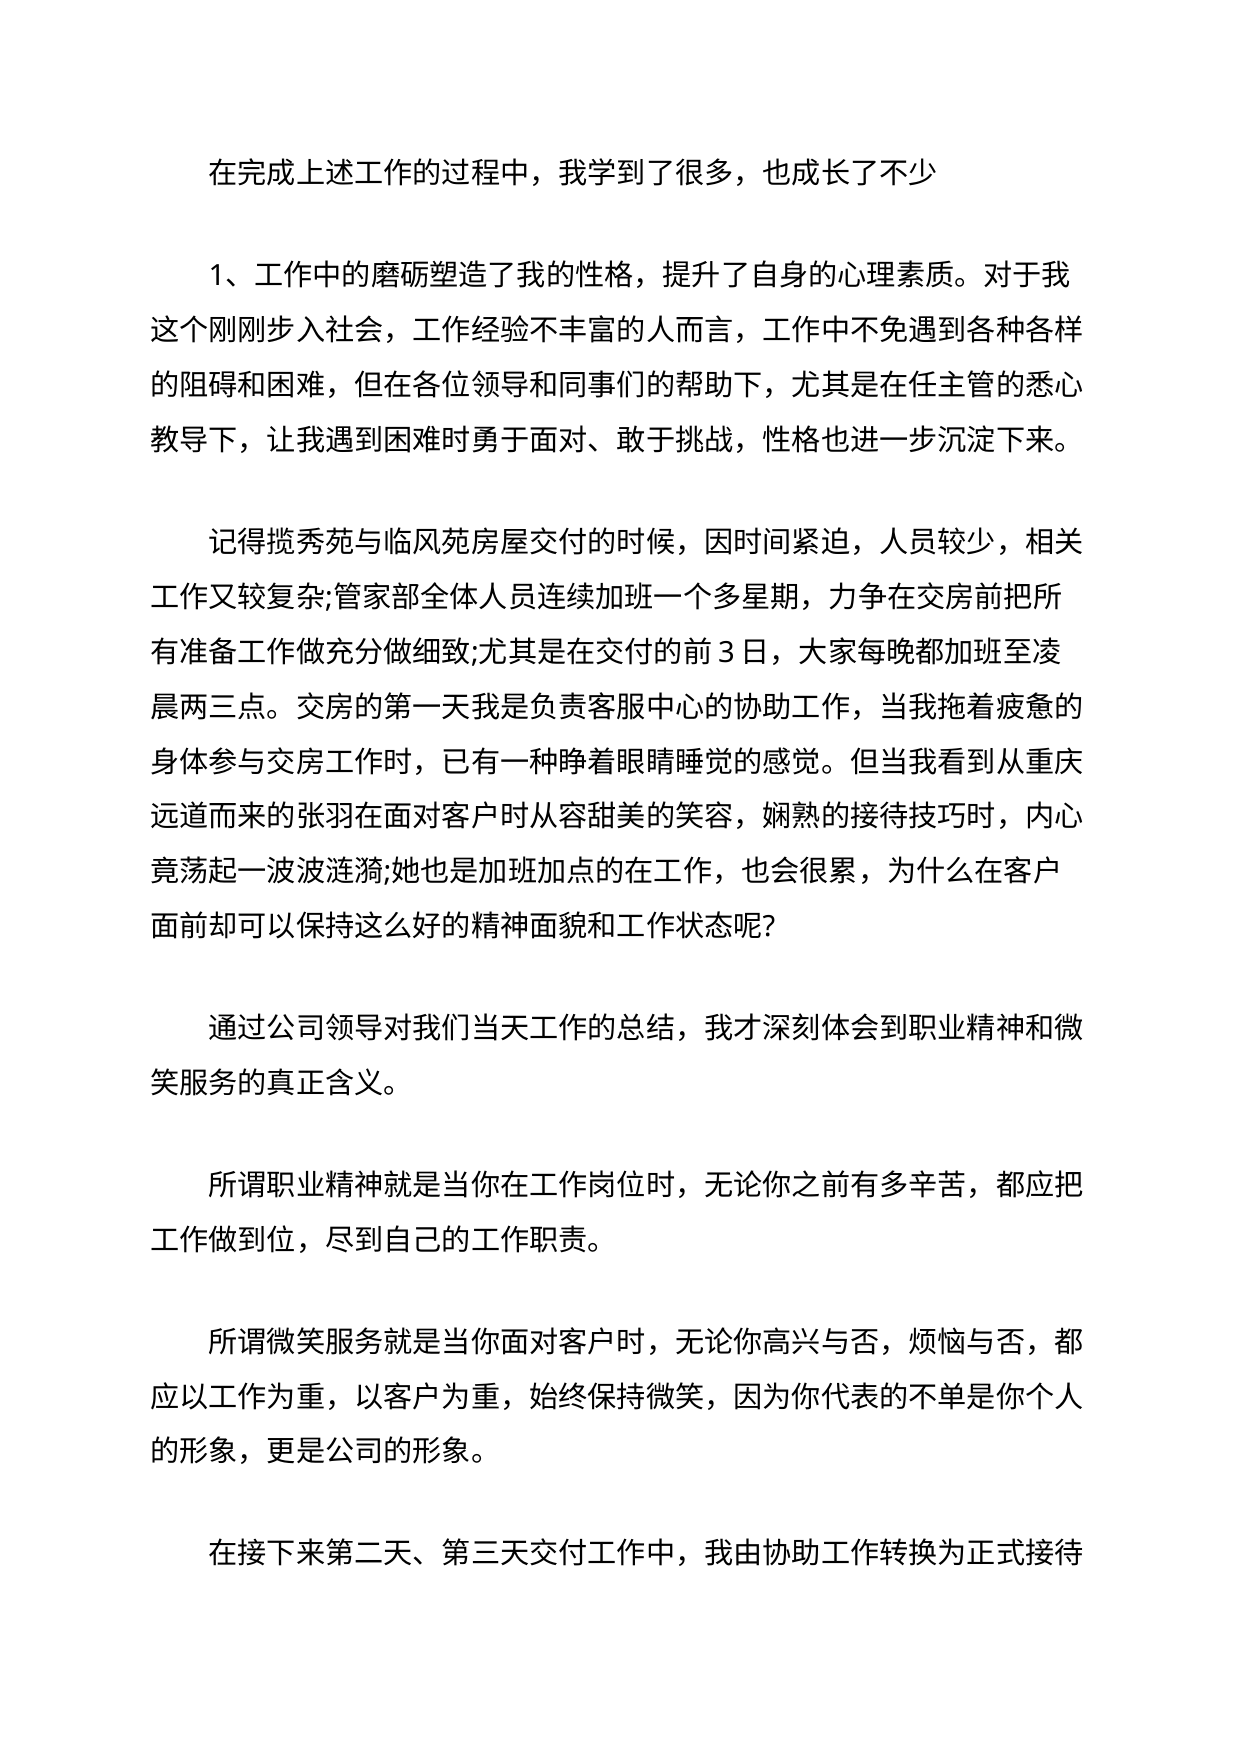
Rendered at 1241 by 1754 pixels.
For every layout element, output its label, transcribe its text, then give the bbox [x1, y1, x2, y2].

text 所谓微笑服务就是当你面对客户时，无论你高兴与否，烦恼与否，都应以工作为重，以客户为重，始终保持微笑，因为你代表的不单是你个人的形象，更是公司的形象。 [150, 1318, 1090, 1470]
text 记得揽秀苑与临风苑房屋交付的时候，因时间紧迫，人员较少，相关工作又较复杂;管家部全体人员连续加班一个多星期，力争在交房前把所有准备工作做充分做细致;尤其是在交付的前3日，大家每晚都加班至凌晨两三点。交房的第一天我是负责客服中心的协助工作，当我拖着疲惫的身体参与交房工作时，已有一种睁着眼睛睡觉的感觉。但当我看到从重庆远道而来的张羽在面对客户时从容甜美的笑容，娴熟的接待技巧时，内心竟荡起一波波涟漪;她也是加班加点的在工作，也会很累，为什么在客户面前却可以保持这么好的精神面貌和工作状态呢? [150, 518, 1090, 945]
text 1、工作中的磨砺塑造了我的性格，提升了自身的心理素质。对于我这个刚刚步入社会，工作经验不丰富的人而言，工作中不免遇到各种各样的阻碍和困难，但在各位领导和同事们的帮助下，尤其是在任主管的悉心教导下，让我遇到困难时勇于面对、敢于挑战，性格也进一步沉淀下来。 [150, 252, 1090, 459]
text 所谓职业精神就是当你在工作岗位时，无论你之前有多辛苦，都应把工作做到位，尽到自己的工作职责。 [150, 1162, 1090, 1259]
text 通过公司领导对我们当天工作的总结，我才深刻体会到职业精神和微笑服务的真正含义。 [150, 1005, 1090, 1102]
text 在完成上述工作的过程中，我学到了很多，也成长了不少 [150, 150, 1090, 192]
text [150, 1530, 1090, 1572]
